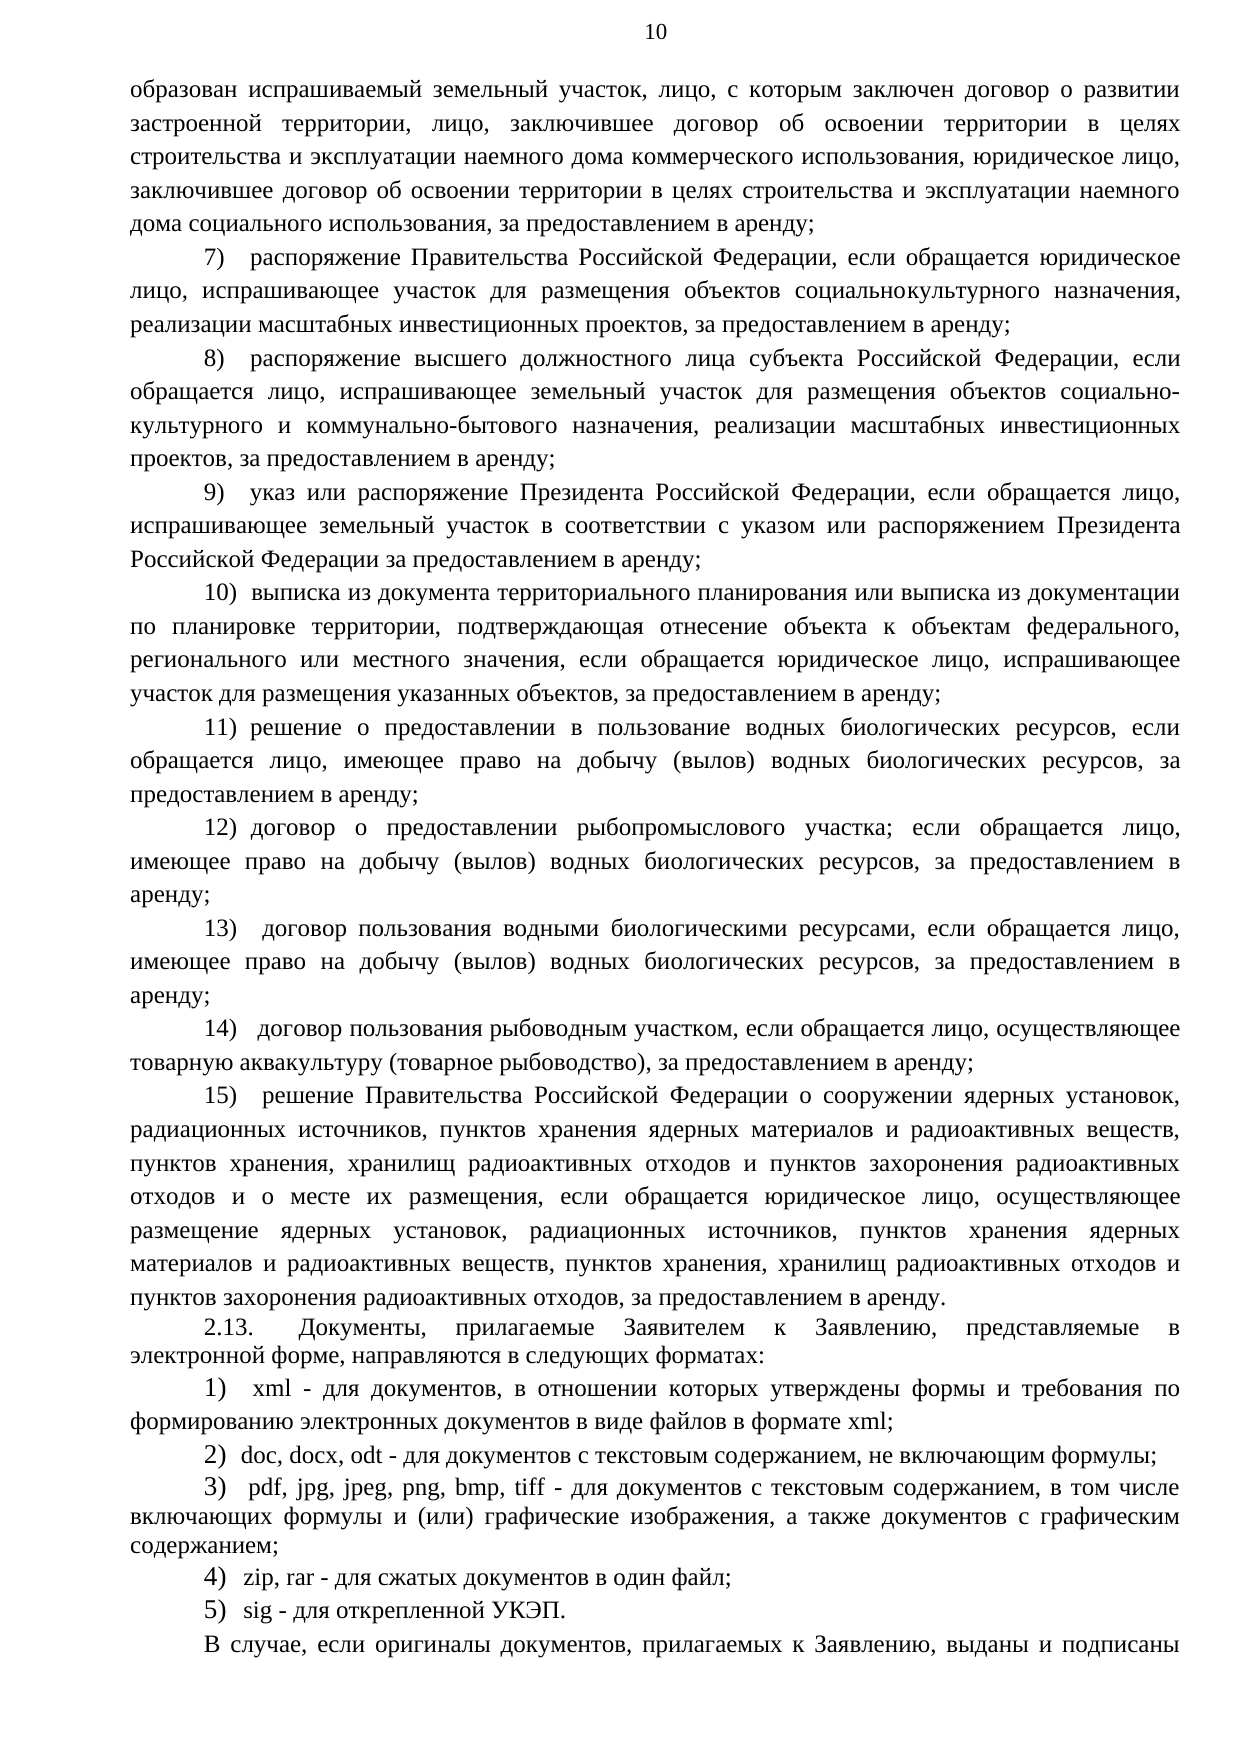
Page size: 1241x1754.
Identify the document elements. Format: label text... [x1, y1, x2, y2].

list zip, rar - для сжатых документов в один файл; [130, 1559, 1181, 1592]
list doc, docx, odt - для документов с текстовым содержанием, не включающим формулы; [130, 1436, 1181, 1470]
list распоряжение высшего должностного лица субъекта Российской Федерации, если обращается лицо, испрашивающее земельный участок для размещения объектов социально-культурного и коммунально-бытового назначения, реализации масштабных инвестиционных проектов, за предоставлением в аренду; [130, 339, 1181, 473]
list выписка из документа территориального планирования или выписка из документации по планировке территории, подтверждающая отнесение объекта к объектам федерального, регионального или местного значения, если обращается юридическое лицо, испрашивающее участок для размещения указанных объектов, за предоставлением в аренду; [130, 574, 1181, 708]
list xml - для документов, в отношении которых утверждены формы и требования по формированию электронных документов в виде файлов в формате xml; [130, 1369, 1181, 1436]
list распоряжение Правительства Российской Федерации, если обращается юридическое лицо, испрашивающее участок для размещения объектов социальнокультурного назначения, реализации масштабных инвестиционных проектов, за предоставлением в аренду; [130, 238, 1181, 339]
list sig - для открепленной УКЭП. [130, 1592, 1181, 1626]
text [130, 1626, 1181, 1659]
list pdf, jpg, jpeg, png, bmp, tiff - для документов с текстовым содержанием, в том числе включающих формулы и (или) графические изображения, а также документов с графическим содержанием; [130, 1470, 1181, 1559]
list договор о предоставлении рыбопромыслового участка; если обращается лицо, имеющее право на добычу (вылов) водных биологических ресурсов, за предоставлением в аренду; [130, 809, 1181, 909]
list решение о предоставлении в пользование водных биологических ресурсов, если обращается лицо, имеющее право на добычу (вылов) водных биологических ресурсов, за предоставлением в аренду; [130, 708, 1181, 809]
list Документы, прилагаемые Заявителем к Заявлению, представляемые в электронной форме, направляются в следующих форматах: [130, 1312, 1181, 1369]
list договор пользования водными биологическими ресурсами, если обращается лицо, имеющее право на добычу (вылов) водных биологических ресурсов, за предоставлением в аренду; [130, 909, 1181, 1010]
list договор пользования рыбоводным участком, если обращается лицо, осуществляющее товарную аквакультуру (товарное рыбоводство), за предоставлением в аренду; [130, 1010, 1181, 1077]
list решение Правительства Российской Федерации о сооружении ядерных установок, радиационных источников, пунктов хранения ядерных материалов и радиоактивных веществ, пунктов хранения, хранилищ радиоактивных отходов и пунктов захоронения радиоактивных отходов и о месте их размещения, если обращается юридическое лицо, осуществляющее размещение ядерных установок, радиационных источников, пунктов хранения ядерных материалов и радиоактивных веществ, пунктов хранения, хранилищ радиоактивных отходов и пунктов захоронения радиоактивных отходов, за предоставлением в аренду. [130, 1077, 1181, 1312]
list указ или распоряжение Президента Российской Федерации, если обращается лицо, испрашивающее земельный участок в соответствии с указом или распоряжением Президента Российской Федерации за предоставлением в аренду; [130, 473, 1181, 574]
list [130, 71, 1181, 238]
